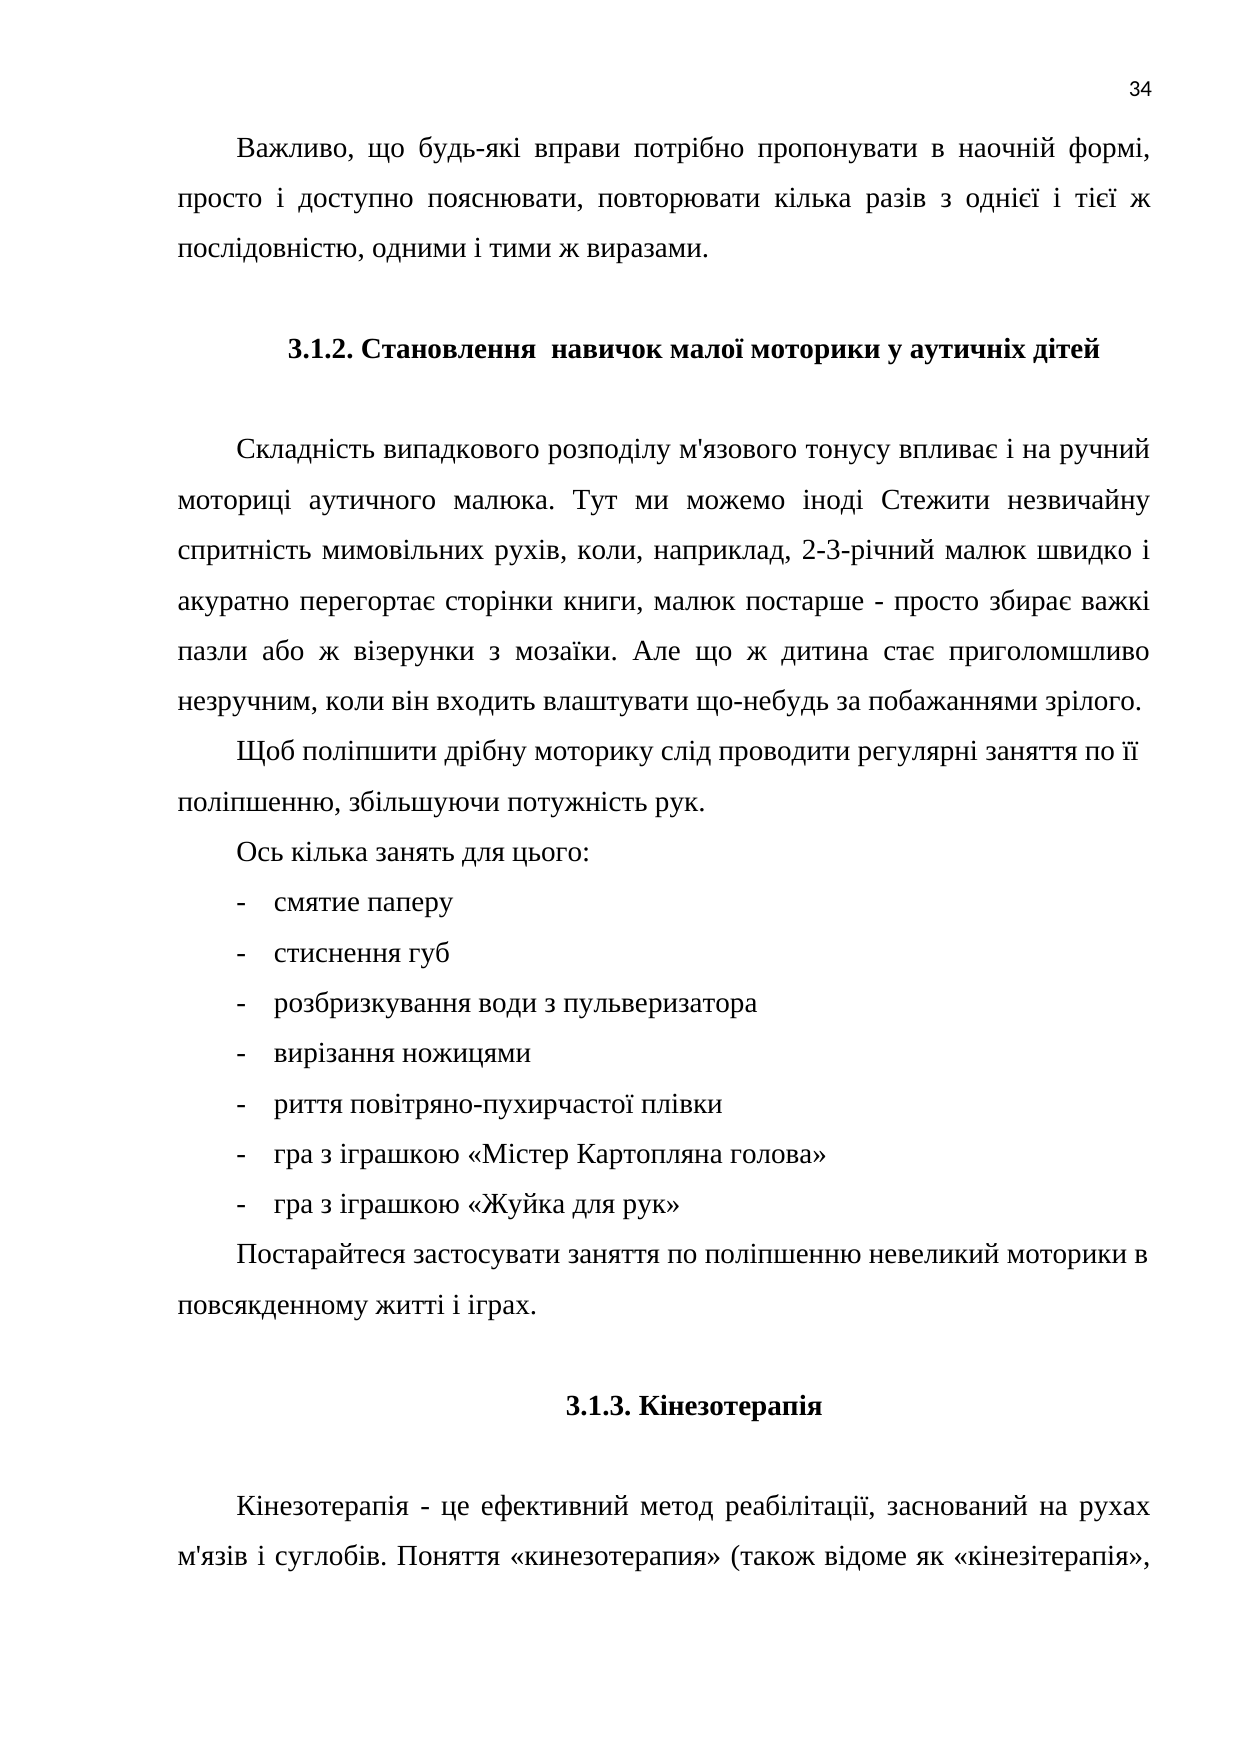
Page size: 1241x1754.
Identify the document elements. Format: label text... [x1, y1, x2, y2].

list розбризкування води з пульверизатора [236, 985, 1152, 1019]
list риття повітряно-пухирчастої плівки [236, 1086, 1152, 1119]
list стиснення губ [236, 935, 1152, 968]
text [177, 1488, 1152, 1572]
list гра з іграшкою «Жуйка для рук» [236, 1186, 1152, 1220]
list смятие паперу [236, 884, 1152, 918]
text Ось кілька занять для цього: [177, 834, 1152, 868]
text 3.1.2. Становлення навичок малої моторики у аутичніх дітей [177, 331, 1152, 364]
list вирізання ножицями [236, 1035, 1152, 1069]
text Складність випадкового розподілу м'язового тонусу впливає і на ручний моториці аутичного малюка. Тут ми можемо іноді Стежити незвичайну спритність мимовільних рухів, коли, наприклад, 2-3-річний малюк швидко і акуратно перегортає сторінки книги, малюк постарше - просто збирає важкі пазли або ж візерунки з мозаїки. Але що ж дитина стає приголомшливо незручним, коли він входить влаштувати що-небудь за побажаннями зрілого. [177, 432, 1152, 717]
text 3.1.3. Кінезотерапія [177, 1388, 1152, 1421]
text Постарайтеся застосувати заняття по поліпшенню невеликий моторики в повсякденному житті і іграх. [177, 1237, 1152, 1321]
list гра з іграшкою «Містер Картопляна голова» [236, 1136, 1152, 1169]
text Важливо, що будь-які вправи потрібно пропонувати в наочній формі, просто і доступно пояснювати, повторювати кілька разів з однієї і тієї ж послідовністю, одними і тими ж виразами. [177, 130, 1152, 264]
text Щоб поліпшити дрібну моторику слід проводити регулярні заняття по її поліпшенню, збільшуючи потужність рук. [177, 733, 1152, 817]
